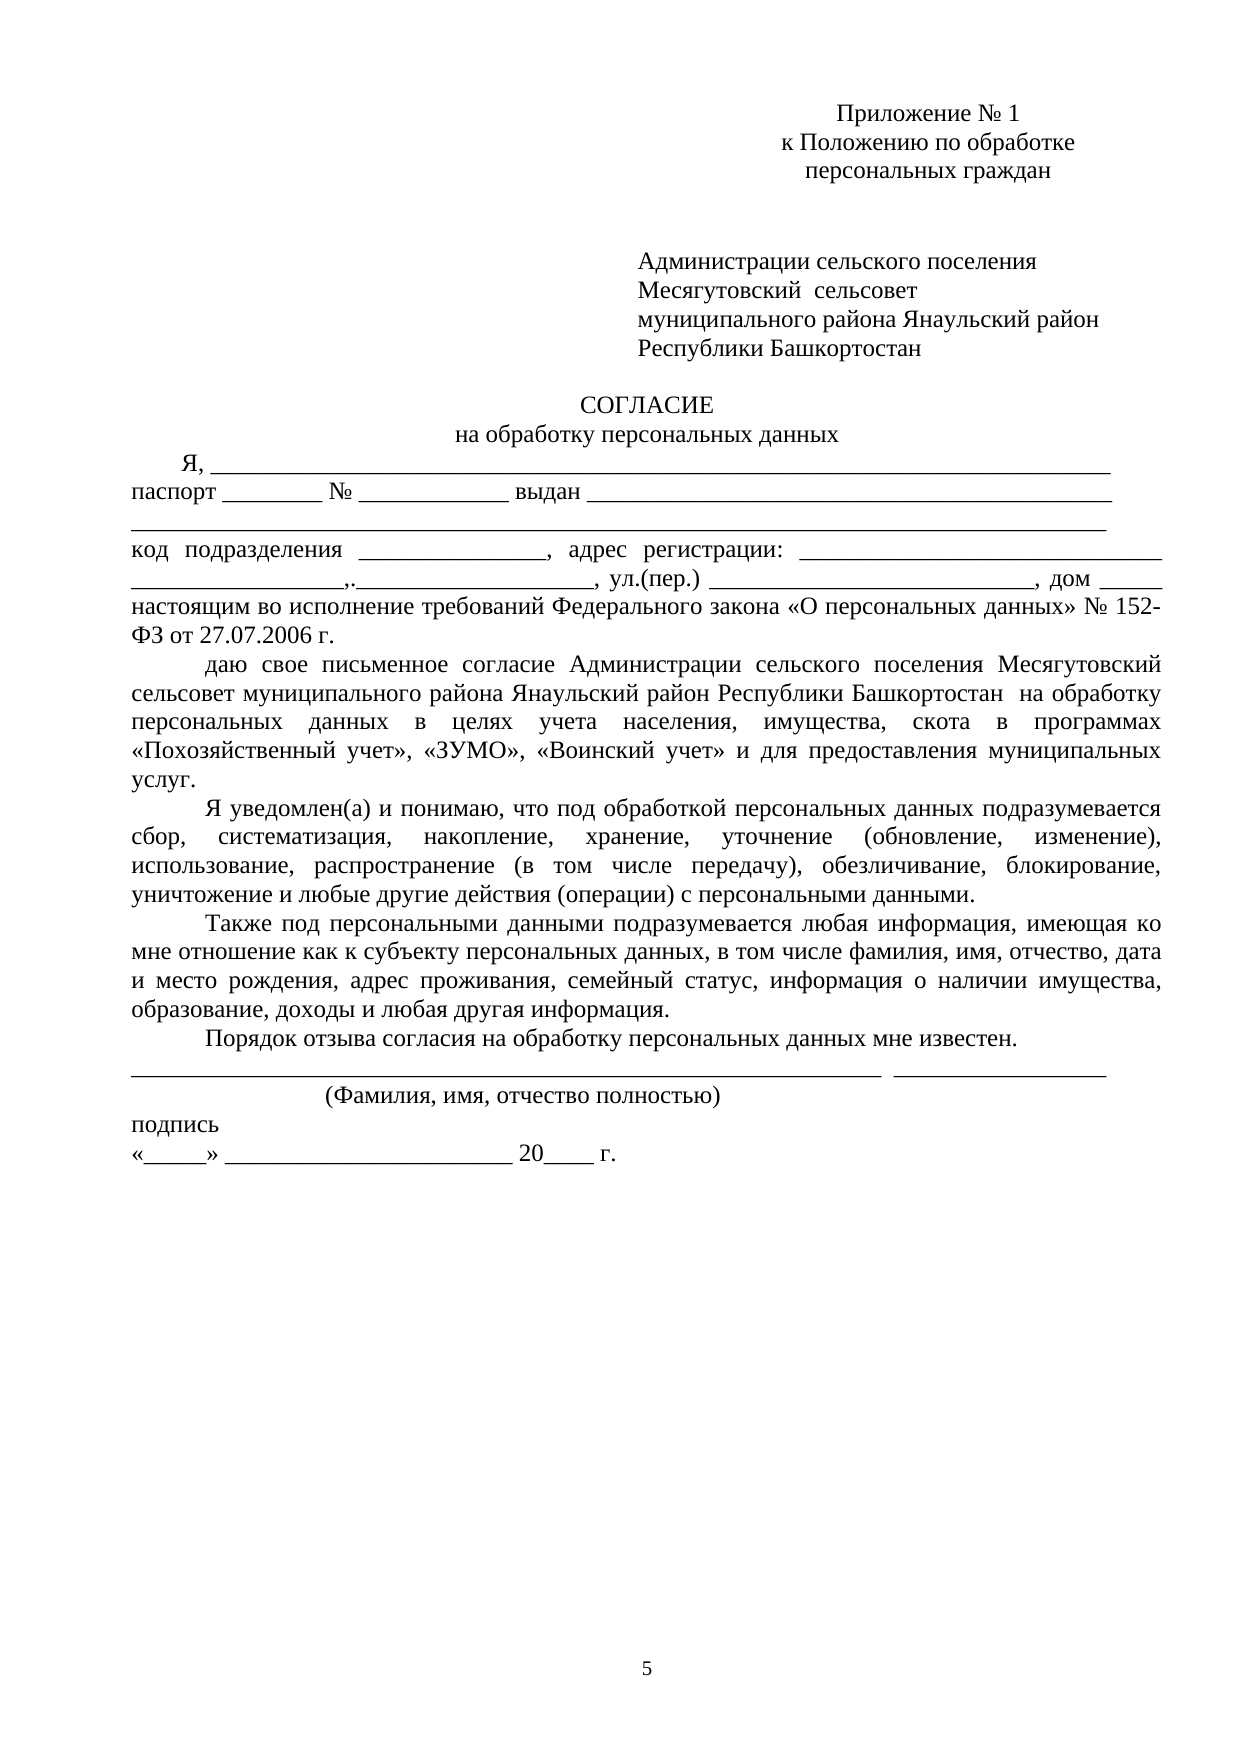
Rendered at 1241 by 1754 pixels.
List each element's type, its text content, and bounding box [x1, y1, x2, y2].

text «_____» _______________________ 20____ г. [131, 1138, 1162, 1166]
text муниципального района Янаульский район [637, 304, 1162, 333]
text (Фамилия, имя, отчество полностью) подпись [131, 1080, 1162, 1138]
text Администрации сельского поселения [637, 246, 1162, 275]
text даю свое письменное согласие Администрации сельского поселения Месягутовский сельсовет муниципального района Янаульский район Республики Башкортостан на обработку персональных данных в целях учета населения, имущества, скота в программах «Похозяйственный учет», «ЗУМО», «Воинский учет» и для предоставления муниципальных услуг. [131, 649, 1162, 793]
text Месягутовский сельсовет [637, 275, 1162, 304]
text паспорт ________ № ____________ выдан __________________________________________ [131, 476, 1162, 505]
text Порядок отзыва согласия на обработку персональных данных мне известен. [131, 1023, 1162, 1051]
text на обработку персональных данных [131, 419, 1162, 448]
text Я уведомлен(а) и понимаю, что под обработкой персональных данных подразумевается сбор, систематизация, накопление, хранение, уточнение (обновление, изменение), использование, распространение (в том числе передачу), обезличивание, блокирование, уничтожение и любые другие действия (операции) с персональными данными. [131, 793, 1162, 908]
text ____________________________________________________________ _________________ [131, 1051, 1162, 1080]
text персональных граждан [131, 155, 1162, 184]
text Приложение № 1 [131, 98, 1162, 127]
text Также под персональными данными подразумевается любая информация, имеющая ко мне отношение как к субъекту персональных данных, в том числе фамилия, имя, отчество, дата и место рождения, адрес проживания, семейный статус, информация о наличии имущества, образование, доходы и любая другая информация. [131, 908, 1162, 1023]
text Республики Башкортостан [637, 333, 1162, 361]
text ______________________________________________________________________________ [131, 505, 1162, 534]
text код подразделения _______________, адрес регистрации: _____________________________ _________________,.___________________, ул.(пер.) __________________________, дом _____ настоящим во исполнение требований Федерального закона «О персональных данных» № 152-ФЗ от 27.07.2006 г. [131, 534, 1162, 649]
text к Положению по обработке [131, 127, 1162, 155]
text СОГЛАСИЕ [131, 390, 1162, 419]
text Я, ________________________________________________________________________ [131, 448, 1162, 476]
